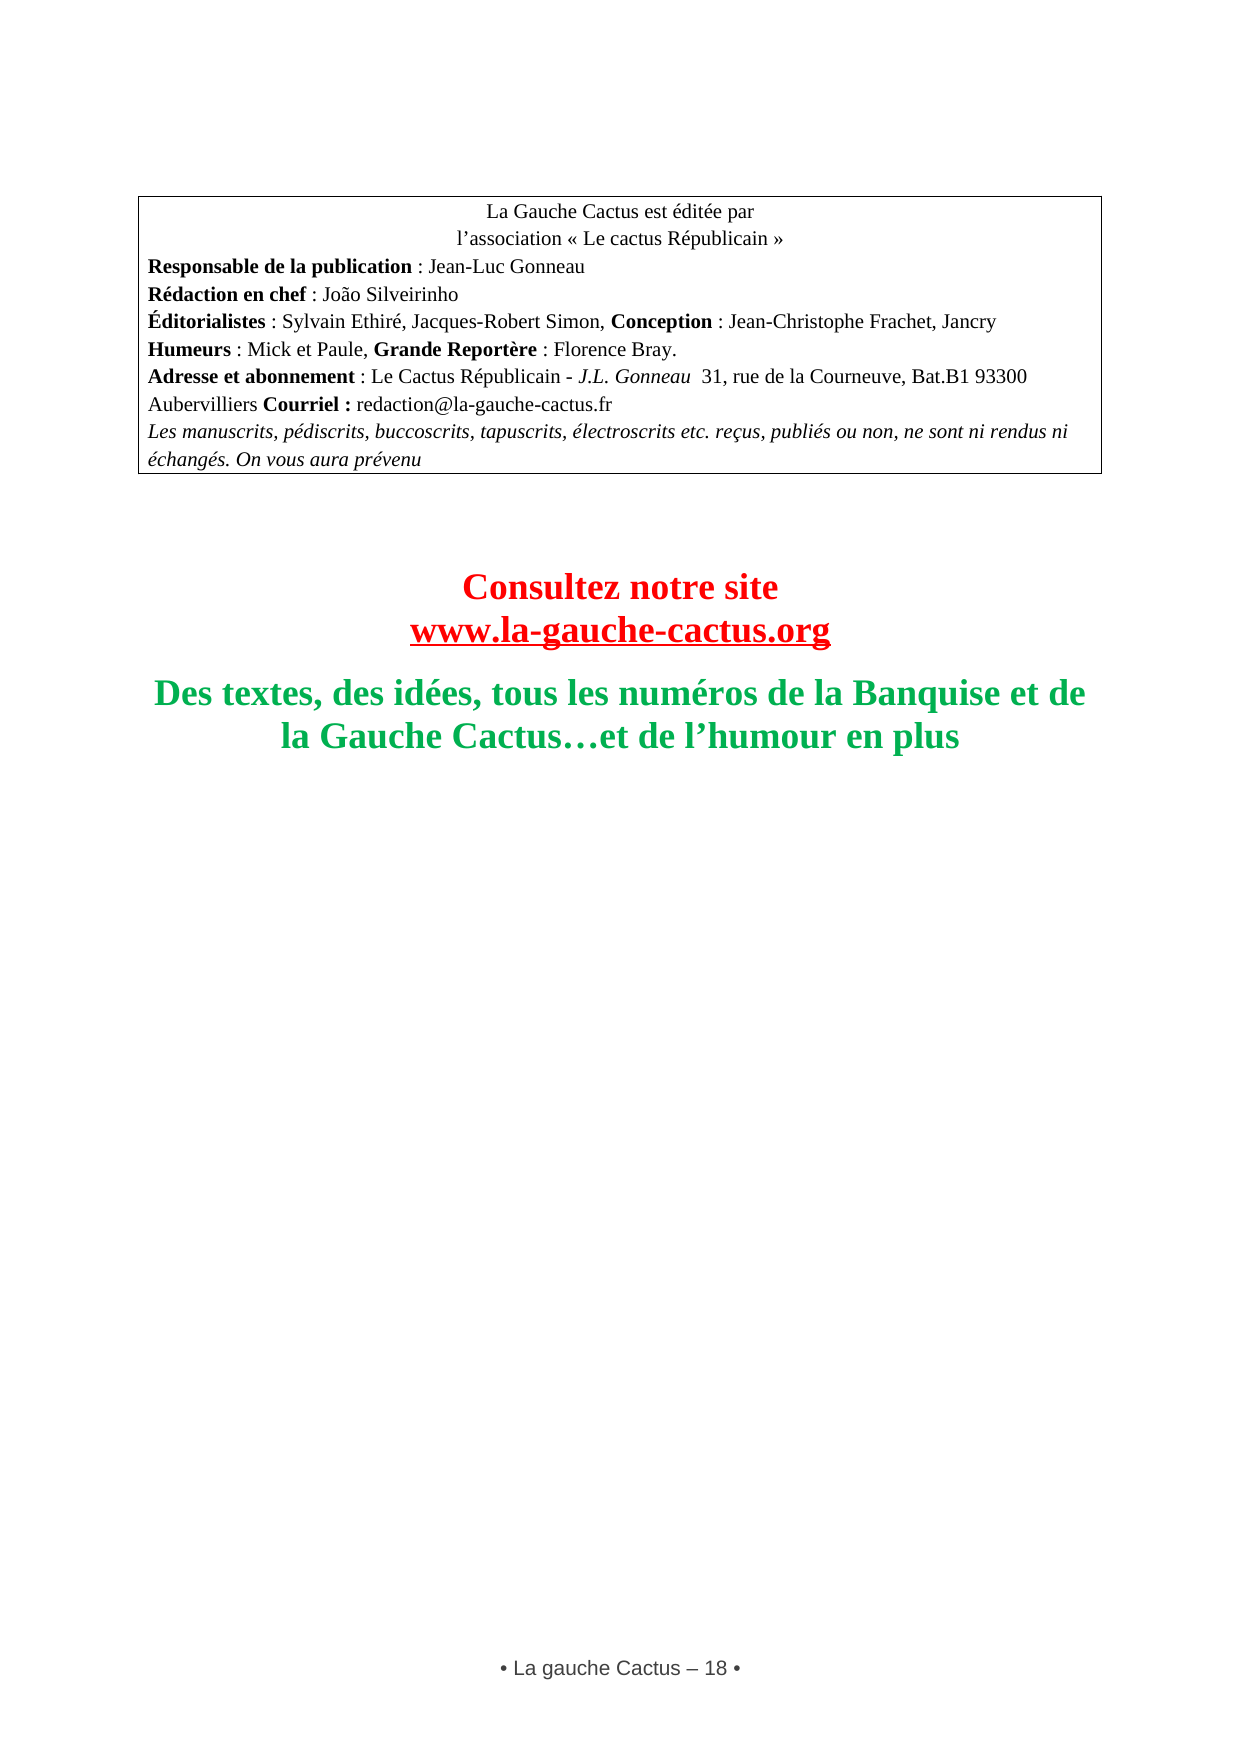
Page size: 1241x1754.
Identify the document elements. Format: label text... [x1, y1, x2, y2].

text Adresse et abonnement : Le Cactus Républicain - J.L. Gonneau 31, rue de la Courneuve, Bat.B1 93300 Aubervilliers Courriel : redaction@la-gauche-cactus.fr [139, 361, 1101, 416]
text La Gauche Cactus est éditée par [139, 197, 1101, 223]
text www.la-gauche-cactus.org [148, 607, 1093, 650]
text Éditorialistes : Sylvain Ethiré, Jacques-Robert Simon, Conception : Jean-Christophe Frachet, Jancry Humeurs : Mick et Paule, Grande Reportère : Florence Bray. [139, 306, 1101, 361]
text Des textes, des idées, tous les numéros de la Banquise et de la Gauche Cactus…et de l’humour en plus [148, 670, 1093, 757]
text Responsable de la publication : Jean-Luc Gonneau [139, 251, 1101, 278]
text l’association « Le cactus Républicain » [139, 223, 1101, 250]
text Les manuscrits, pédiscrits, buccoscrits, tapuscrits, électroscrits etc. reçus, publiés ou non, ne sont ni rendus ni échangés. On vous aura prévenu [139, 416, 1101, 473]
text Rédaction en chef : João Silveirinho [139, 278, 1101, 306]
text Consultez notre site [148, 564, 1093, 607]
